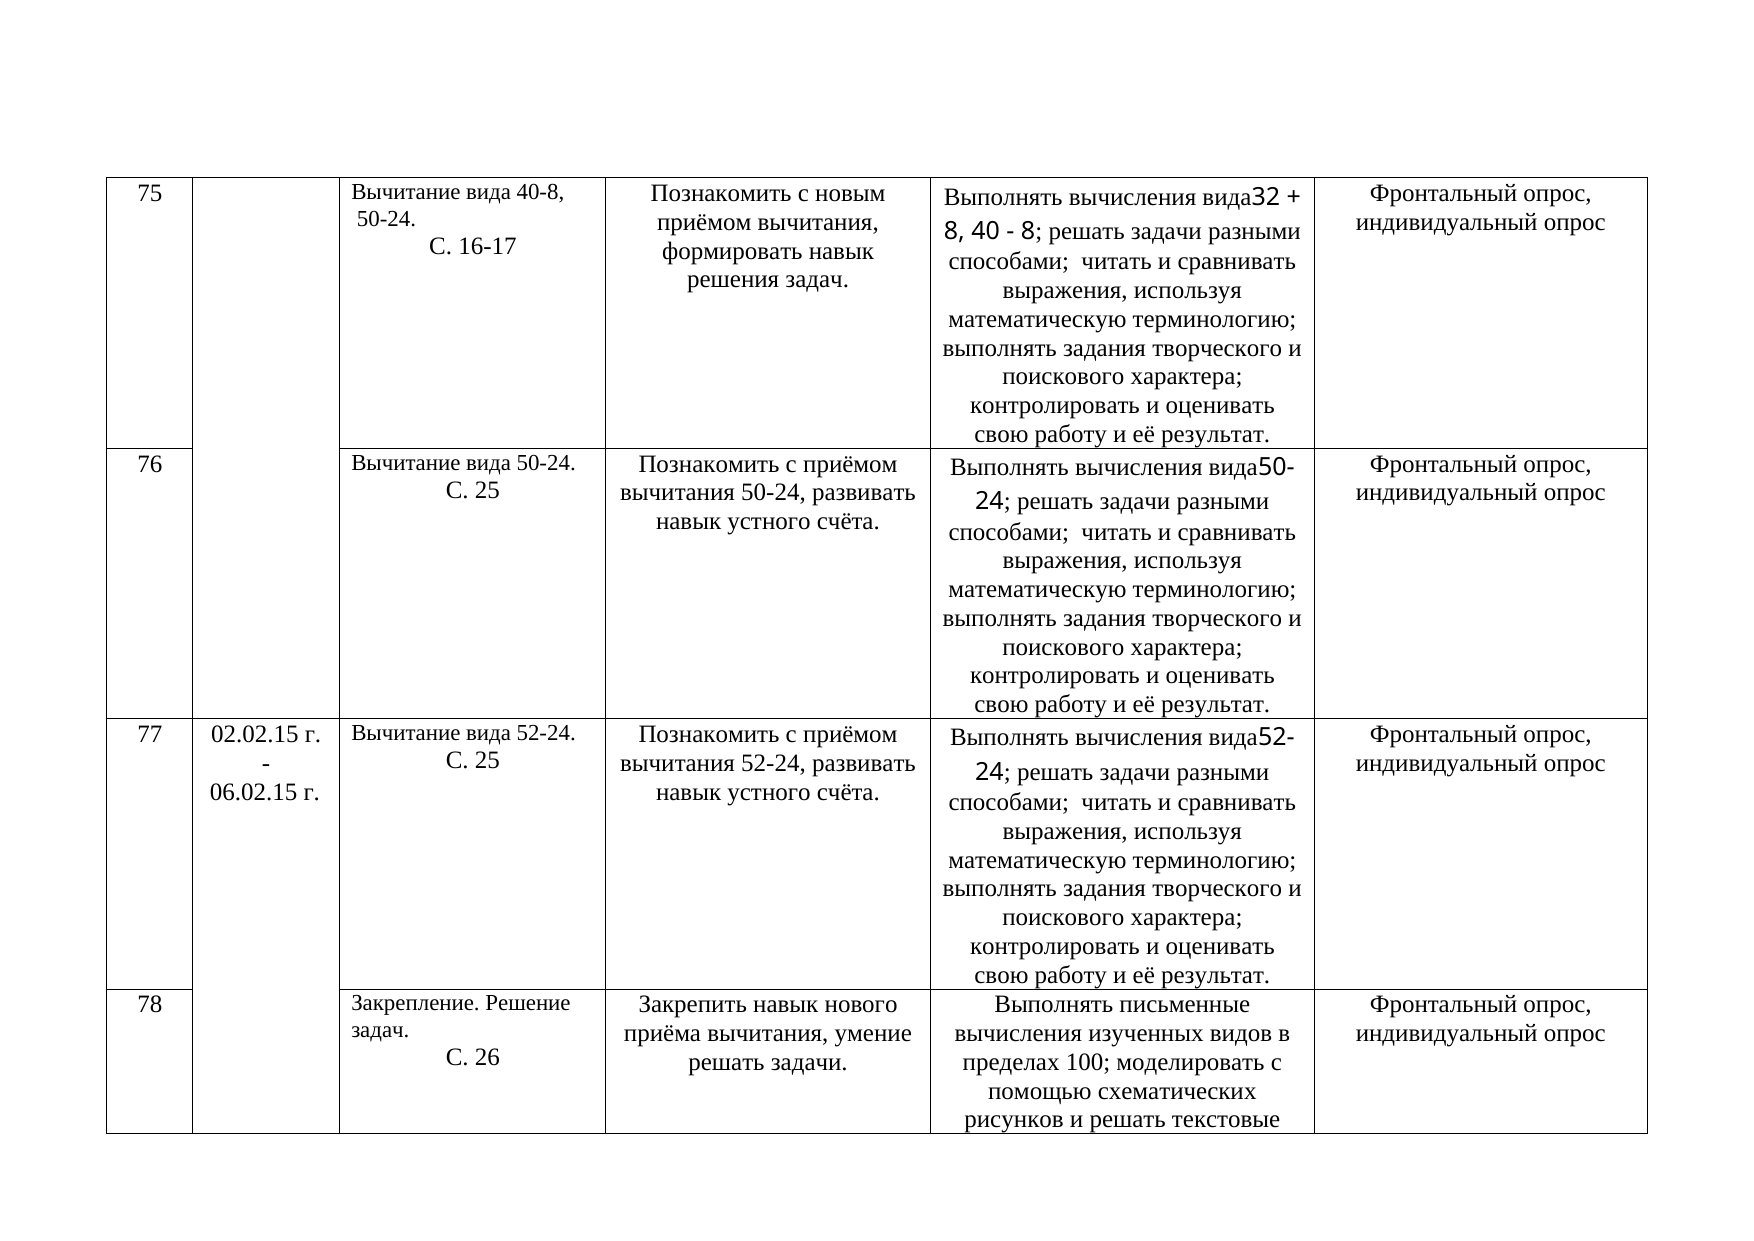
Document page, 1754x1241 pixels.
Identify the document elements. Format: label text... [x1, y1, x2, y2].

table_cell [1315, 178, 1647, 448]
table_cell Познакомить с приёмом вычитания 52-24, развивать навык устного счёта. [606, 719, 930, 988]
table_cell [931, 990, 1314, 1133]
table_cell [1315, 990, 1647, 1133]
table_cell Фронтальный опрос, индивидуальный опрос [1315, 719, 1647, 988]
table_cell Вычитание вида 40-8, 50-24. С. 16-17 [340, 178, 605, 448]
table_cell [606, 990, 930, 1133]
table_cell Выполнять вычисления вида32 + 8, 40 - 8; решать задачи разными способами; читать и сравнивать выражения, используя математическую терминологию; выполнять задания творческого и поискового характера; контролировать и оценивать свою работу и её результат. [931, 178, 1314, 448]
table_cell Выполнять вычисления вида50-24; решать задачи разными способами; читать и сравнивать выражения, используя математическую терминологию; выполнять задания творческого и поискового характера; контролировать и оценивать свою работу и её результат. [931, 449, 1314, 718]
table_cell Вычитание вида 50-24. С. 25 [340, 449, 605, 718]
table_cell Фронтальный опрос, индивидуальный опрос [1315, 449, 1647, 718]
table_cell 78 [107, 990, 192, 1133]
table_cell Познакомить с новым приёмом вычитания, формировать навык решения задач. [606, 178, 930, 448]
table_cell 77 [107, 719, 192, 988]
table_cell 75 [107, 178, 192, 448]
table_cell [340, 990, 605, 1133]
table_cell 02.02.15 г. - 06.02.15 г. [193, 719, 339, 1133]
table_cell Вычитание вида 52-24. С. 25 [340, 719, 605, 988]
table_cell Выполнять вычисления вида52-24; решать задачи разными способами; читать и сравнивать выражения, используя математическую терминологию; выполнять задания творческого и поискового характера; контролировать и оценивать свою работу и её результат. [931, 719, 1314, 988]
table_cell Познакомить с приёмом вычитания 50-24, развивать навык устного счёта. [606, 449, 930, 718]
table_cell 76 [107, 449, 192, 718]
